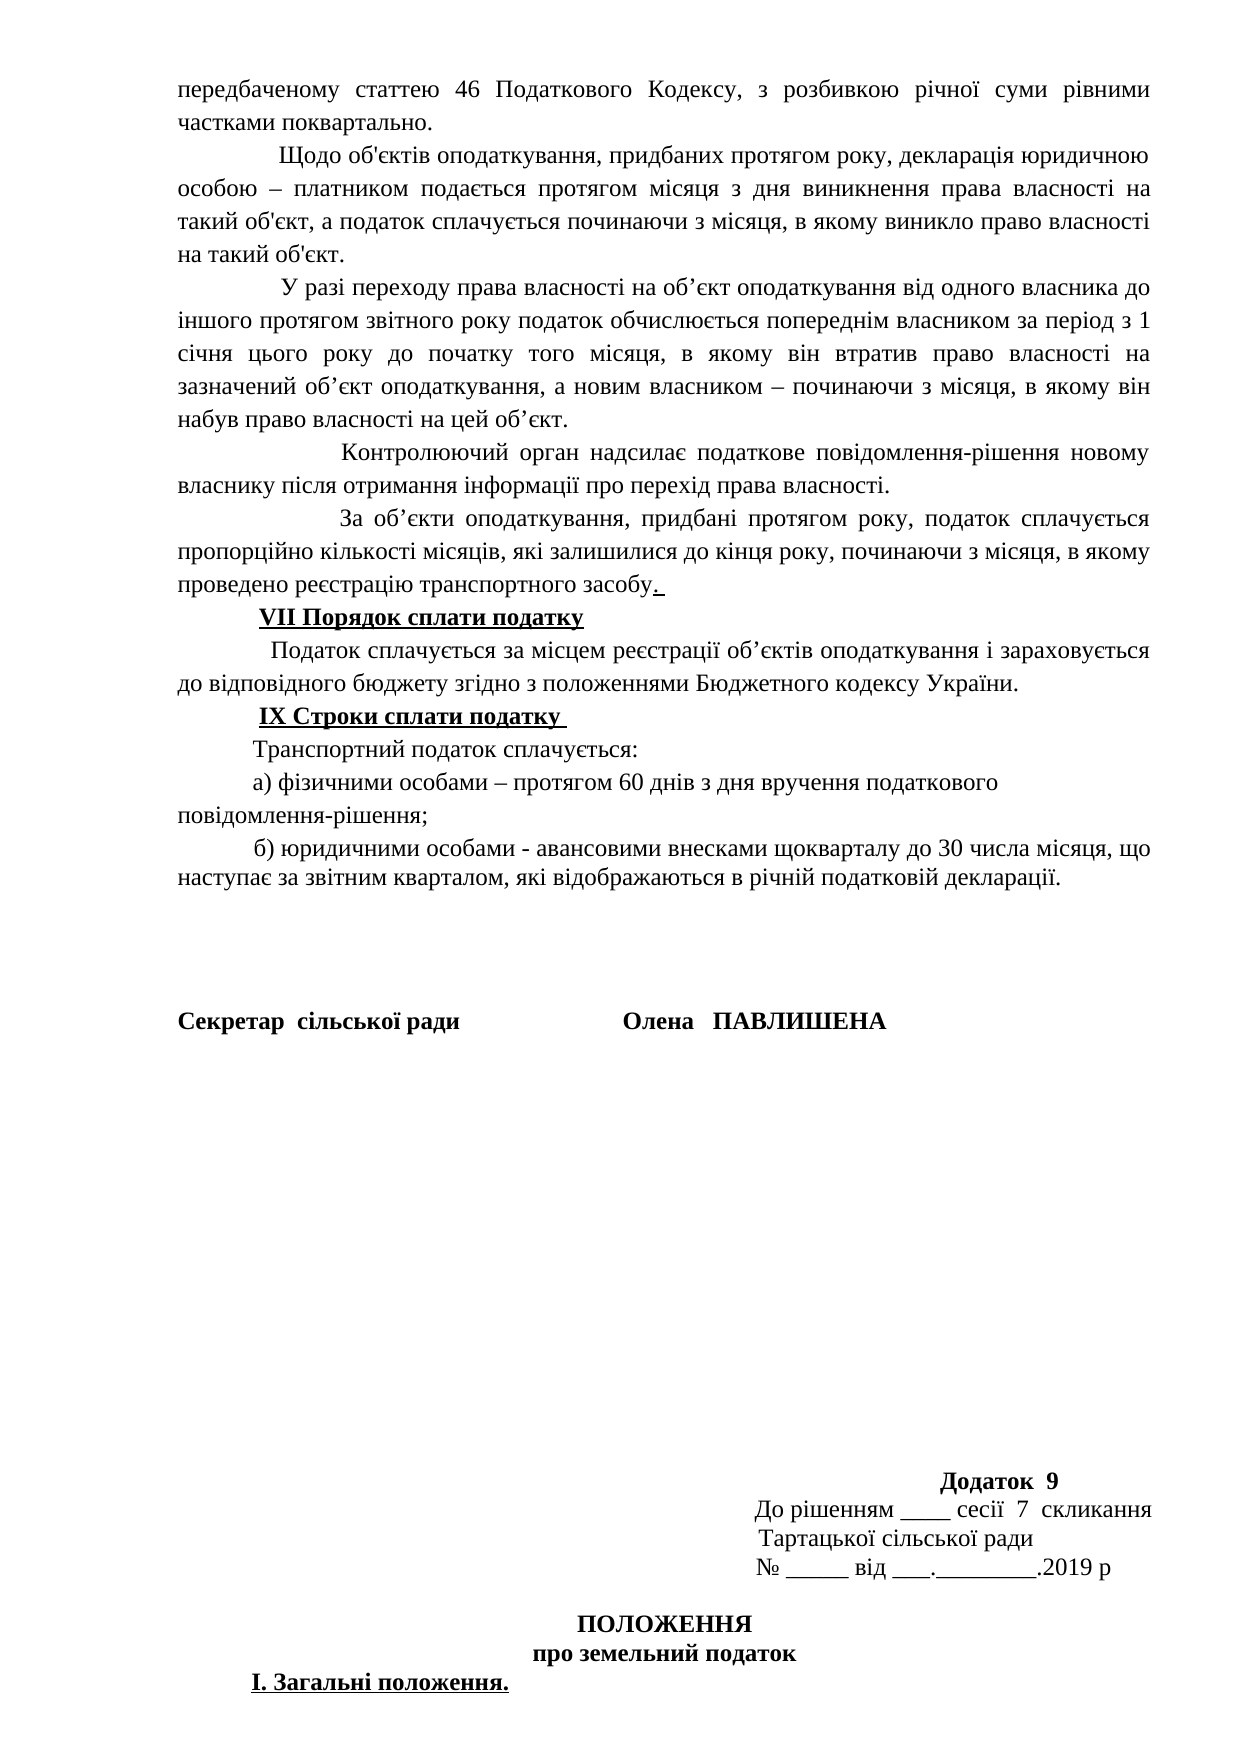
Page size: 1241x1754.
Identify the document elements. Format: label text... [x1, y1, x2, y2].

text ІХ Строки сплати податку [177, 701, 1152, 730]
text Транспортний податок сплачується: [177, 734, 1152, 763]
text б) юридичними особами - авансовими внесками щокварталу до 30 числа місяця, що наступає за звітним кварталом, які відображаються в річній податковій декларації. [177, 833, 1152, 891]
text про земельний податок [177, 1638, 1152, 1667]
text Секретар сільської ради Олена ПАВЛИШЕНА [177, 1006, 1152, 1034]
text До рішенням ____ сесії 7 скликання [177, 1494, 1152, 1523]
text Щодо об'єктів оподаткування, придбаних протягом року, декларація юридичною особою – платником подається протягом місяця з дня виникнення права власності на такий об'єкт, а податок сплачується починаючи з місяця, в якому виникло право власності на такий об'єкт. [177, 140, 1152, 268]
text Додаток 9 [177, 1466, 1152, 1494]
text За об’єкти оподаткування, придбані протягом року, податок сплачується пропорційно кількості місяців, які залишилися до кінця року, починаючи з місяця, в якому проведено реєстрацію транспортного засобу. [177, 503, 1152, 598]
text Тартацької сільської ради [177, 1523, 1152, 1552]
text Податок сплачується за місцем реєстрації об’єктів оподаткування і зараховується до відповідного бюджету згідно з положеннями Бюджетного кодексу України. [177, 635, 1152, 697]
text І. Загальні положення. [177, 1667, 1152, 1696]
text а) фізичними особами – протягом 60 днів з дня вручення податкового повідомлення-рішення; [177, 767, 1152, 829]
text ПОЛОЖЕННЯ [177, 1609, 1152, 1638]
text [177, 74, 1152, 136]
text Контролюючий орган надсилає податкове повідомлення-рішення новому власнику після отримання інформації про перехід права власності. [177, 437, 1152, 499]
text У разі переходу права власності на об’єкт оподаткування від одного власника до іншого протягом звітного року податок обчислюється попереднім власником за період з 1 січня цього року до початку того місяця, в якому він втратив право власності на зазначений об’єкт оподаткування, а новим власником – починаючи з місяця, в якому він набув право власності на цей об’єкт. [177, 272, 1152, 433]
text № _____ від ___.________.2019 р [177, 1552, 1152, 1581]
text VІІ Порядок сплати податку [177, 602, 1152, 631]
